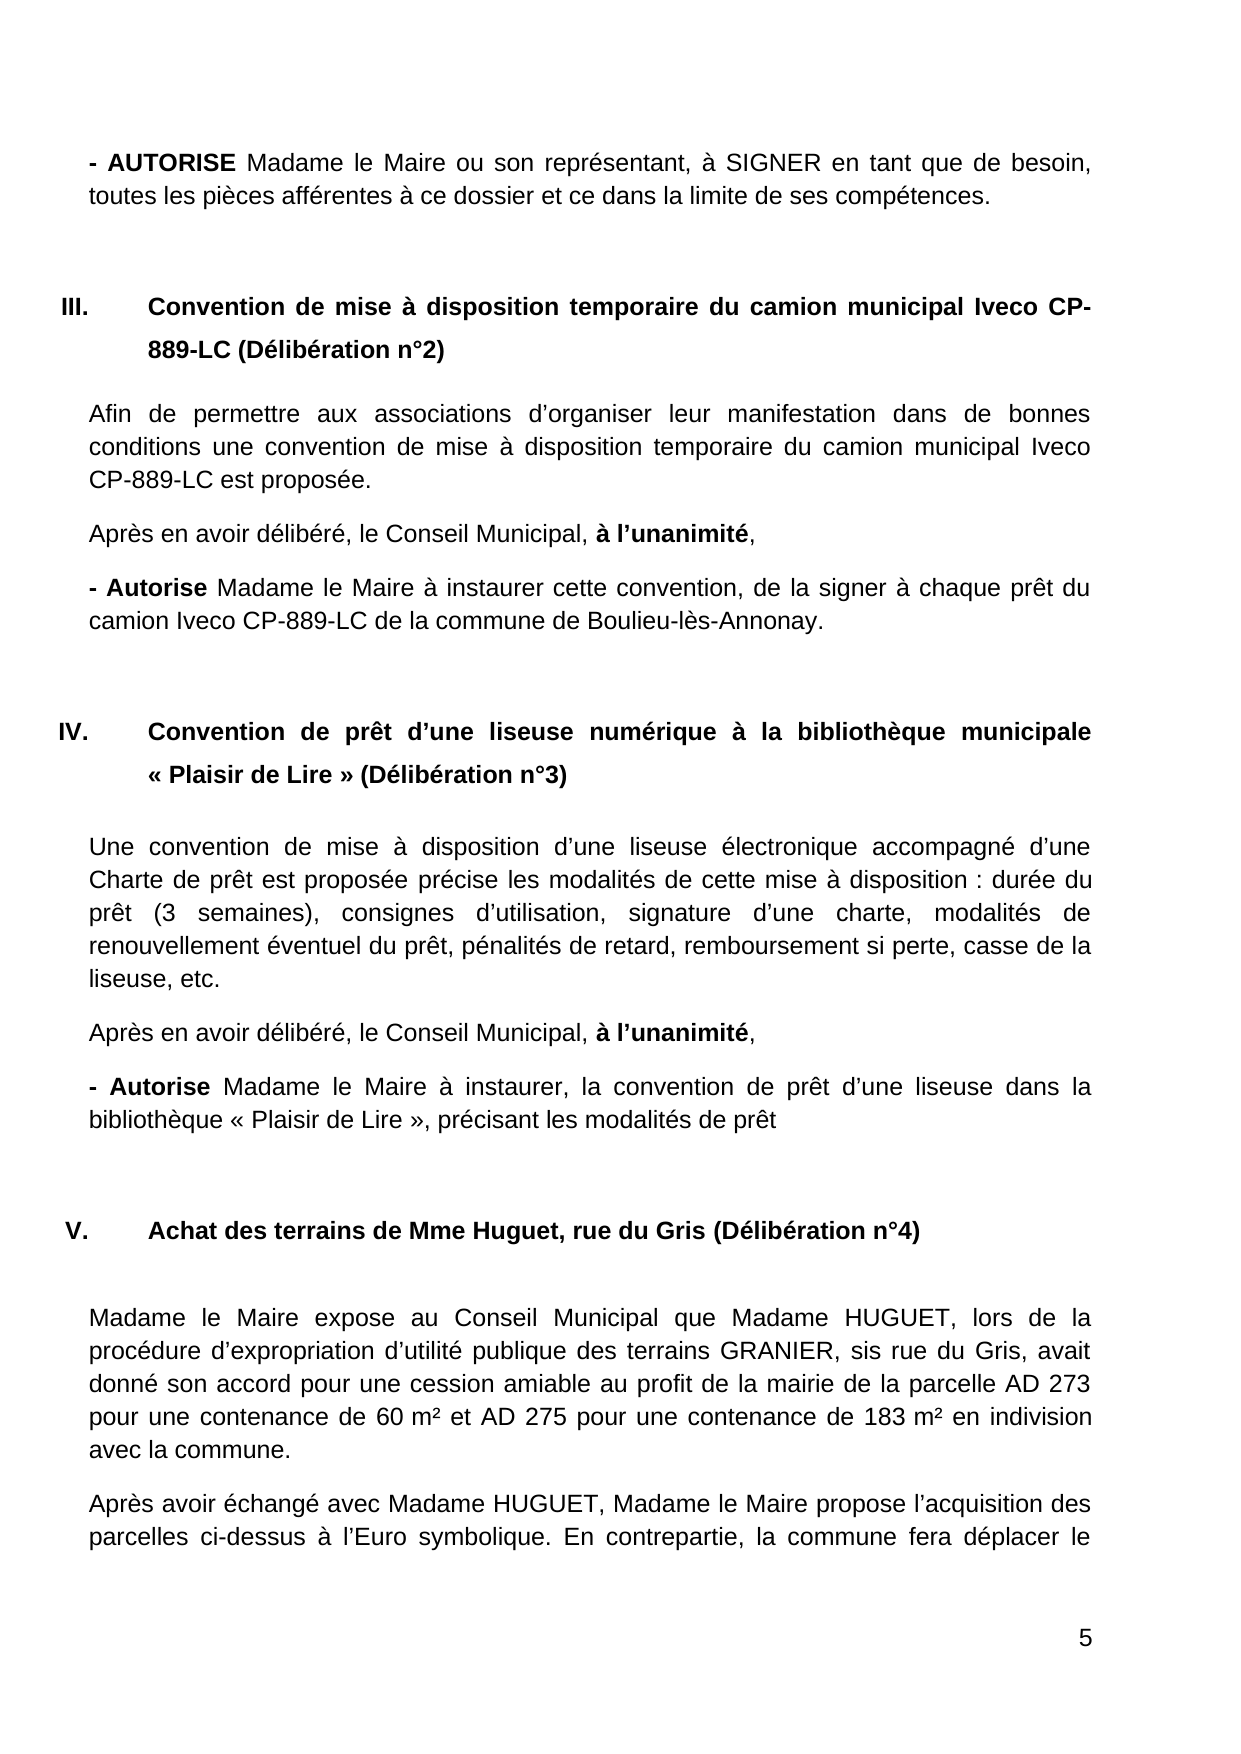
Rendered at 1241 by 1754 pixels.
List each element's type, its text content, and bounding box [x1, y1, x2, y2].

text - AUTORISE Madame le Maire ou son représentant, à SIGNER en tant que de besoin, toutes les pièces afférentes à ce dossier et ce dans la limite de ses compétences. [88, 148, 1093, 209]
list Achat des terrains de Mme Huguet, rue du Gris (Délibération n°4) [88, 1216, 1093, 1245]
list Convention de prêt d’une liseuse numérique à la bibliothèque municipale « Plaisir de Lire » (Délibération n°3) [88, 717, 1093, 789]
list Convention de mise à disposition temporaire du camion municipal Iveco CP-889-LC (Délibération n°2) [88, 292, 1093, 364]
text Une convention de mise à disposition d’une liseuse électronique accompagné d’une Charte de prêt est proposée précise les modalités de cette mise à disposition : durée du prêt (3 semaines), consignes d’utilisation, signature d’une charte, modalités de renouvellement éventuel du prêt, pénalités de retard, remboursement si perte, casse de la liseuse, etc. [88, 832, 1093, 993]
text Après en avoir délibéré, le Conseil Municipal, à l’unanimité, [88, 1018, 1093, 1047]
text Après en avoir délibéré, le Conseil Municipal, à l’unanimité, [88, 519, 1093, 548]
text - Autorise Madame le Maire à instaurer cette convention, de la signer à chaque prêt du camion Iveco CP-889-LC de la commune de Boulieu-lès-Annonay. [88, 573, 1093, 634]
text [88, 1488, 1093, 1550]
text - Autorise Madame le Maire à instaurer, la convention de prêt d’une liseuse dans la bibliothèque « Plaisir de Lire », précisant les modalités de prêt [88, 1072, 1093, 1134]
text Afin de permettre aux associations d’organiser leur manifestation dans de bonnes conditions une convention de mise à disposition temporaire du camion municipal Iveco CP-889-LC est proposée. [88, 399, 1093, 494]
text Madame le Maire expose au Conseil Municipal que Madame HUGUET, lors de la procédure d’expropriation d’utilité publique des terrains GRANIER, sis rue du Gris, avait donné son accord pour une cession amiable au profit de la mairie de la parcelle AD 273 pour une contenance de 60 m² et AD 275 pour une contenance de 183 m² en indivision avec la commune. [88, 1303, 1093, 1463]
